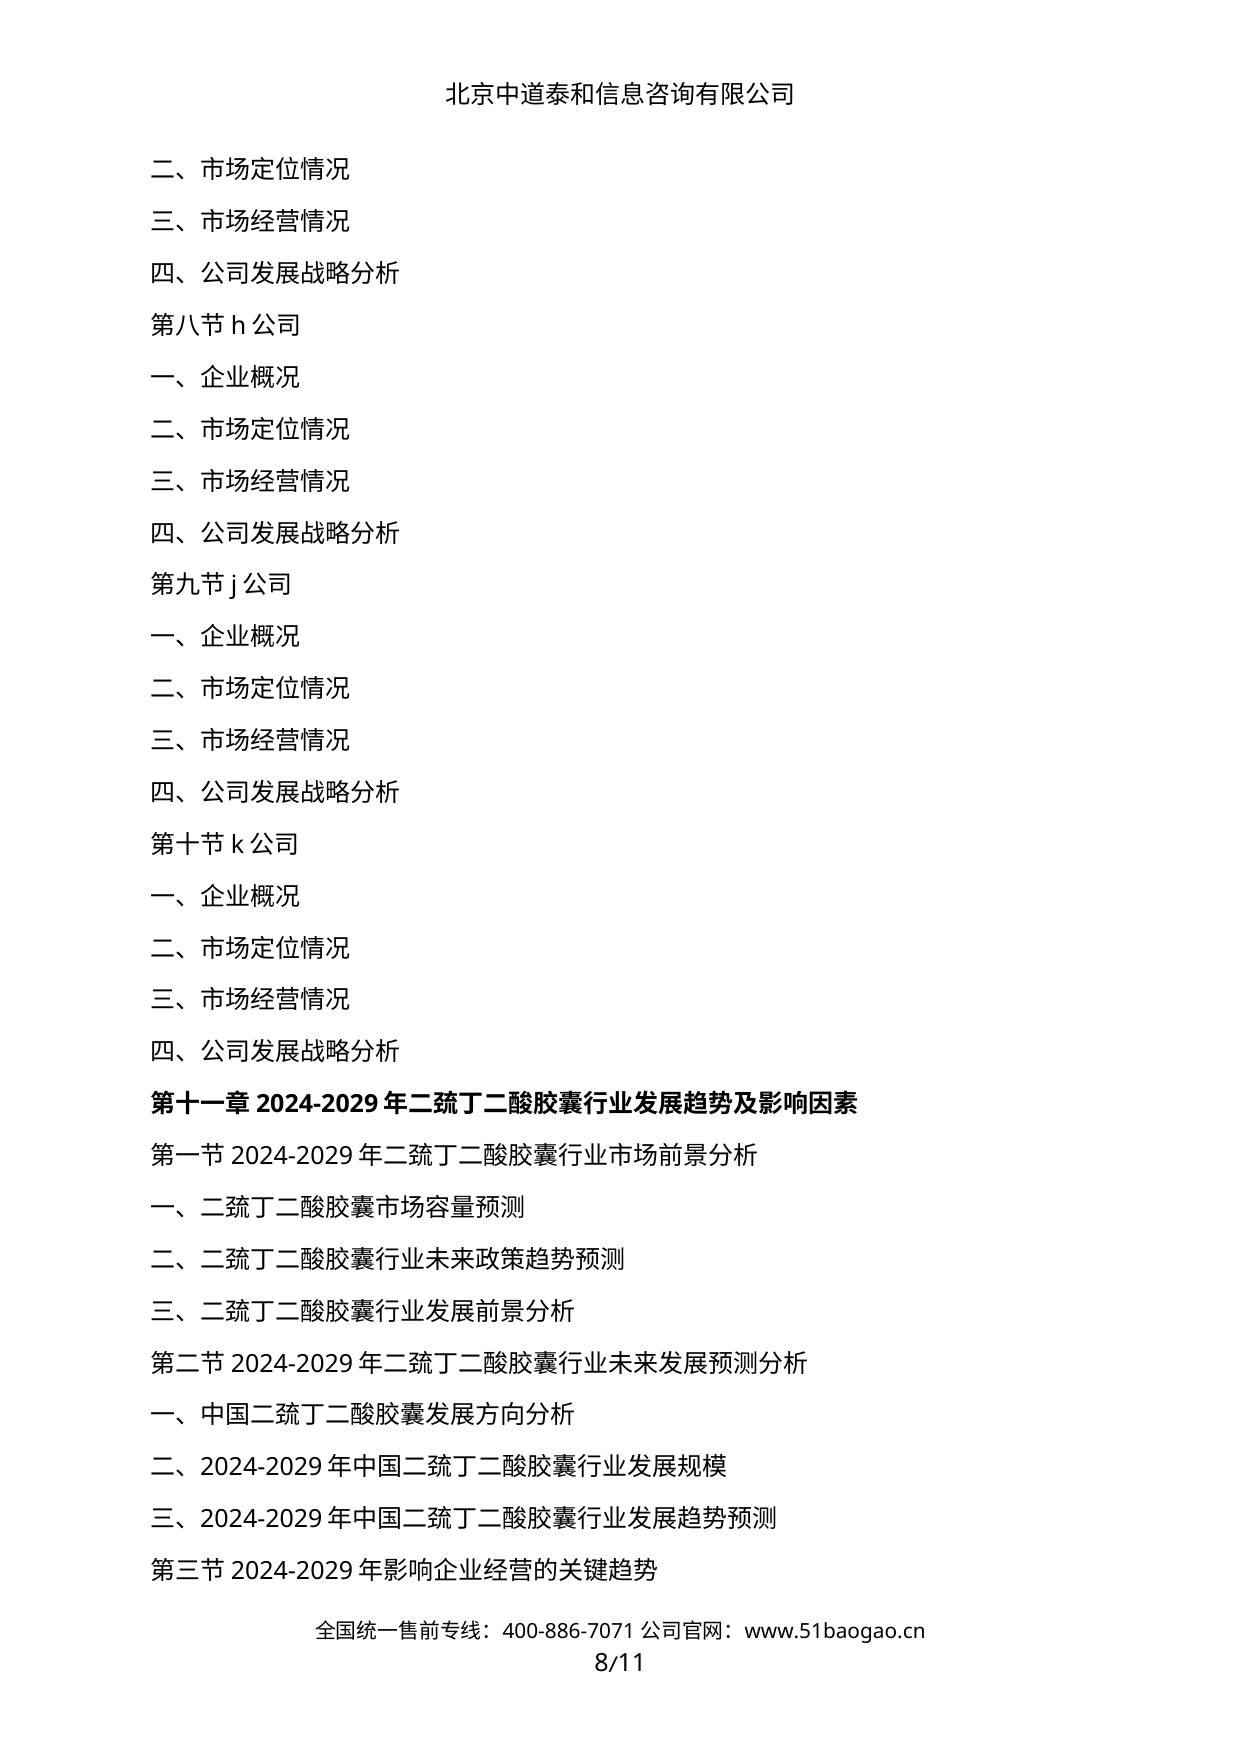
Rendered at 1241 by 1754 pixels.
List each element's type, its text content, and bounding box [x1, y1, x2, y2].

text 四、公司发展战略分析 [150, 1032, 1090, 1068]
text 第二节 2024-2029年二巯丁二酸胶囊行业未来发展预测分析 [150, 1343, 1090, 1379]
text 四、公司发展战略分析 [150, 513, 1090, 549]
text 二、市场定位情况 [150, 928, 1090, 964]
text 第八节 h公司 [150, 306, 1090, 342]
text 四、公司发展战略分析 [150, 254, 1090, 290]
text 第九节 j公司 [150, 565, 1090, 601]
text 三、市场经营情况 [150, 461, 1090, 497]
text 二、市场定位情况 [150, 669, 1090, 705]
text 四、公司发展战略分析 [150, 772, 1090, 809]
text 三、市场经营情况 [150, 202, 1090, 238]
text 一、二巯丁二酸胶囊市场容量预测 [150, 1187, 1090, 1224]
text 第十节 k公司 [150, 824, 1090, 861]
text 三、2024-2029年中国二巯丁二酸胶囊行业发展趋势预测 [150, 1499, 1090, 1535]
text 第十一章 2024-2029年二巯丁二酸胶囊行业发展趋势及影响因素 [150, 1084, 1090, 1120]
text 第一节 2024-2029年二巯丁二酸胶囊行业市场前景分析 [150, 1136, 1090, 1172]
text 一、中国二巯丁二酸胶囊发展方向分析 [150, 1395, 1090, 1431]
text 三、市场经营情况 [150, 721, 1090, 757]
text 二、市场定位情况 [150, 150, 1090, 186]
text 一、企业概况 [150, 617, 1090, 653]
text 一、企业概况 [150, 357, 1090, 394]
text 二、2024-2029年中国二巯丁二酸胶囊行业发展规模 [150, 1447, 1090, 1483]
text 二、市场定位情况 [150, 409, 1090, 446]
text 三、市场经营情况 [150, 980, 1090, 1016]
text 二、二巯丁二酸胶囊行业未来政策趋势预测 [150, 1239, 1090, 1276]
text 一、企业概况 [150, 876, 1090, 912]
text 三、二巯丁二酸胶囊行业发展前景分析 [150, 1291, 1090, 1327]
text 第三节 2024-2029年影响企业经营的关键趋势 [150, 1551, 1090, 1587]
